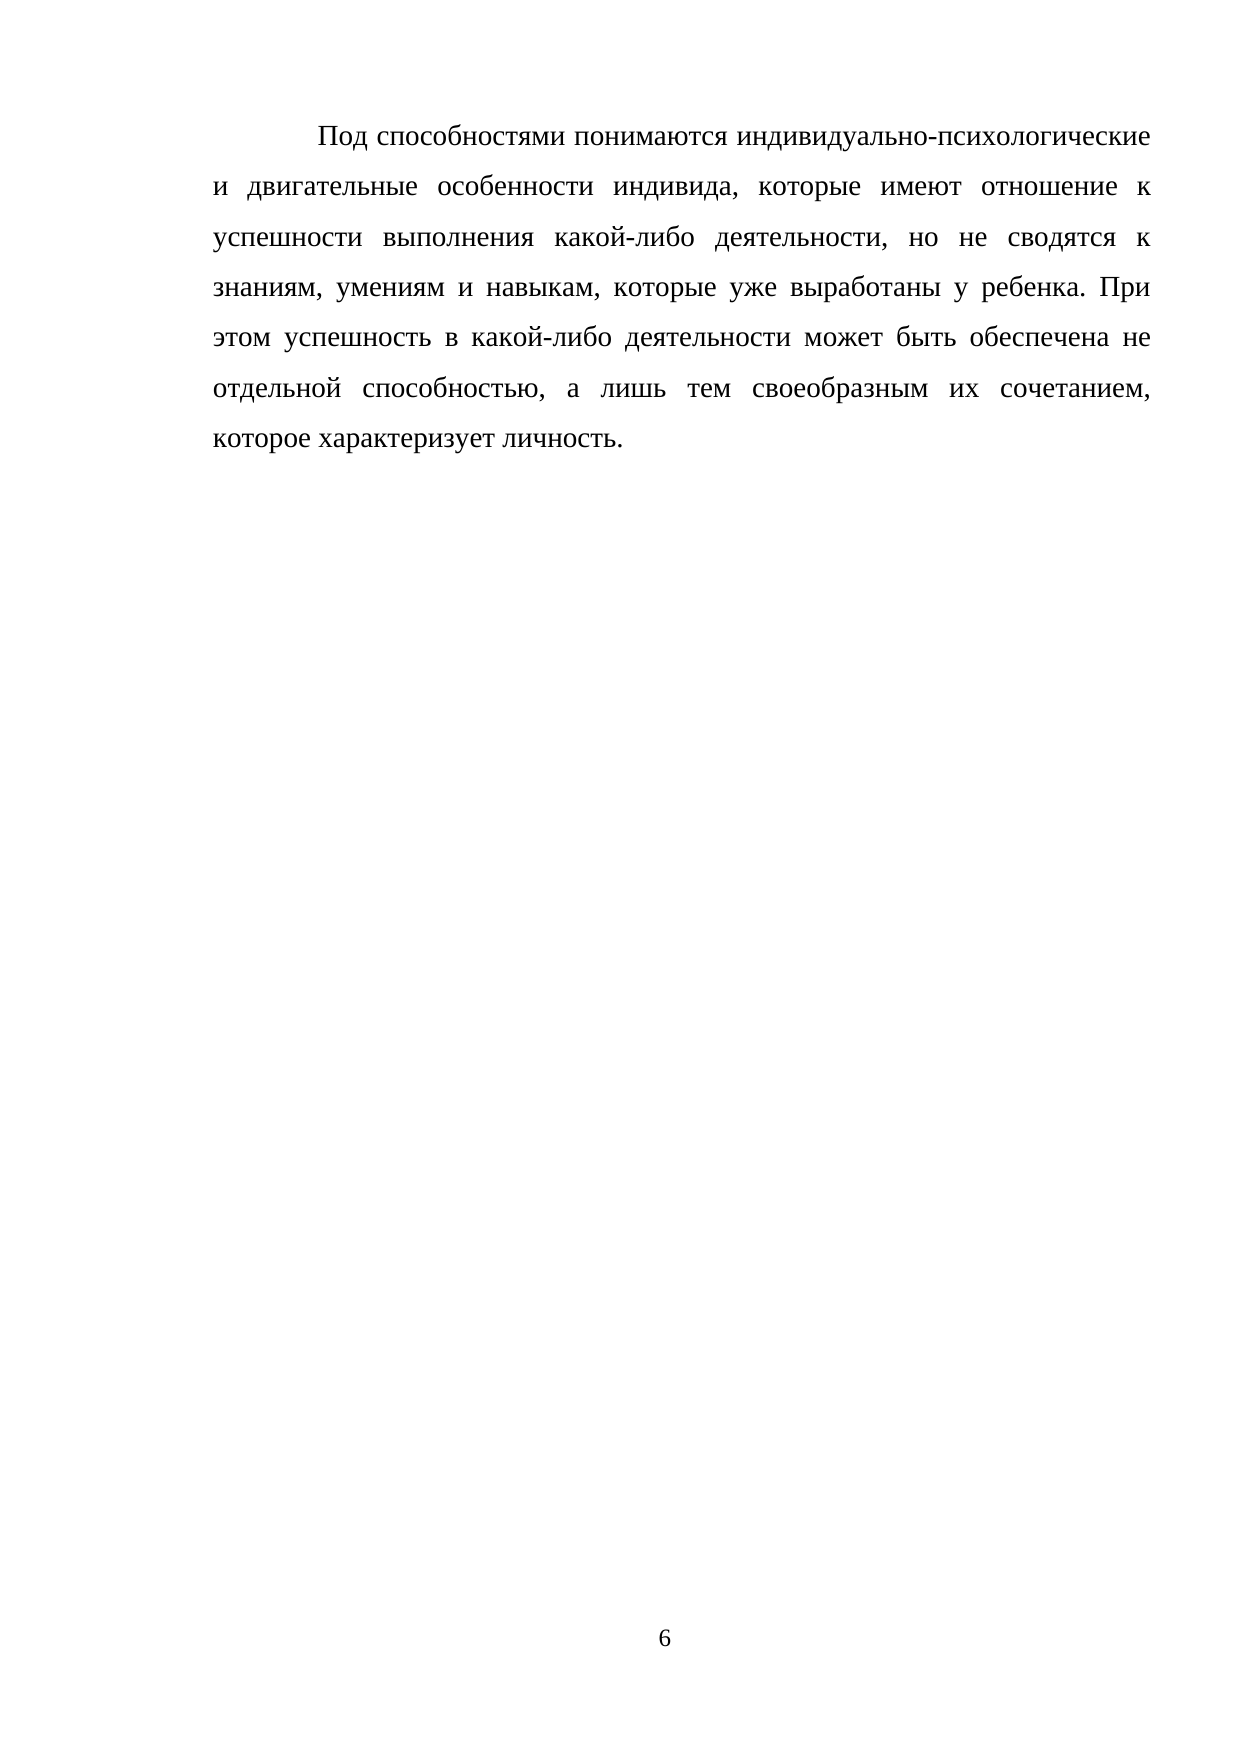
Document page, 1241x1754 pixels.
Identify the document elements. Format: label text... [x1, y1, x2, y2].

text Под способностями понимаются индивидуально-психологические и двигательные особенности индивида, которые имеют отношение к успешности выполнения какой-либо деятельности, но не сводятся к знаниям, умениям и навыкам, которые уже выработаны у ребенка. При этом успешность в какой-либо деятельности может быть обеспечена не отдельной способностью, а лишь тем своеобразным их сочетанием, которое характеризует личность. [213, 118, 1152, 453]
